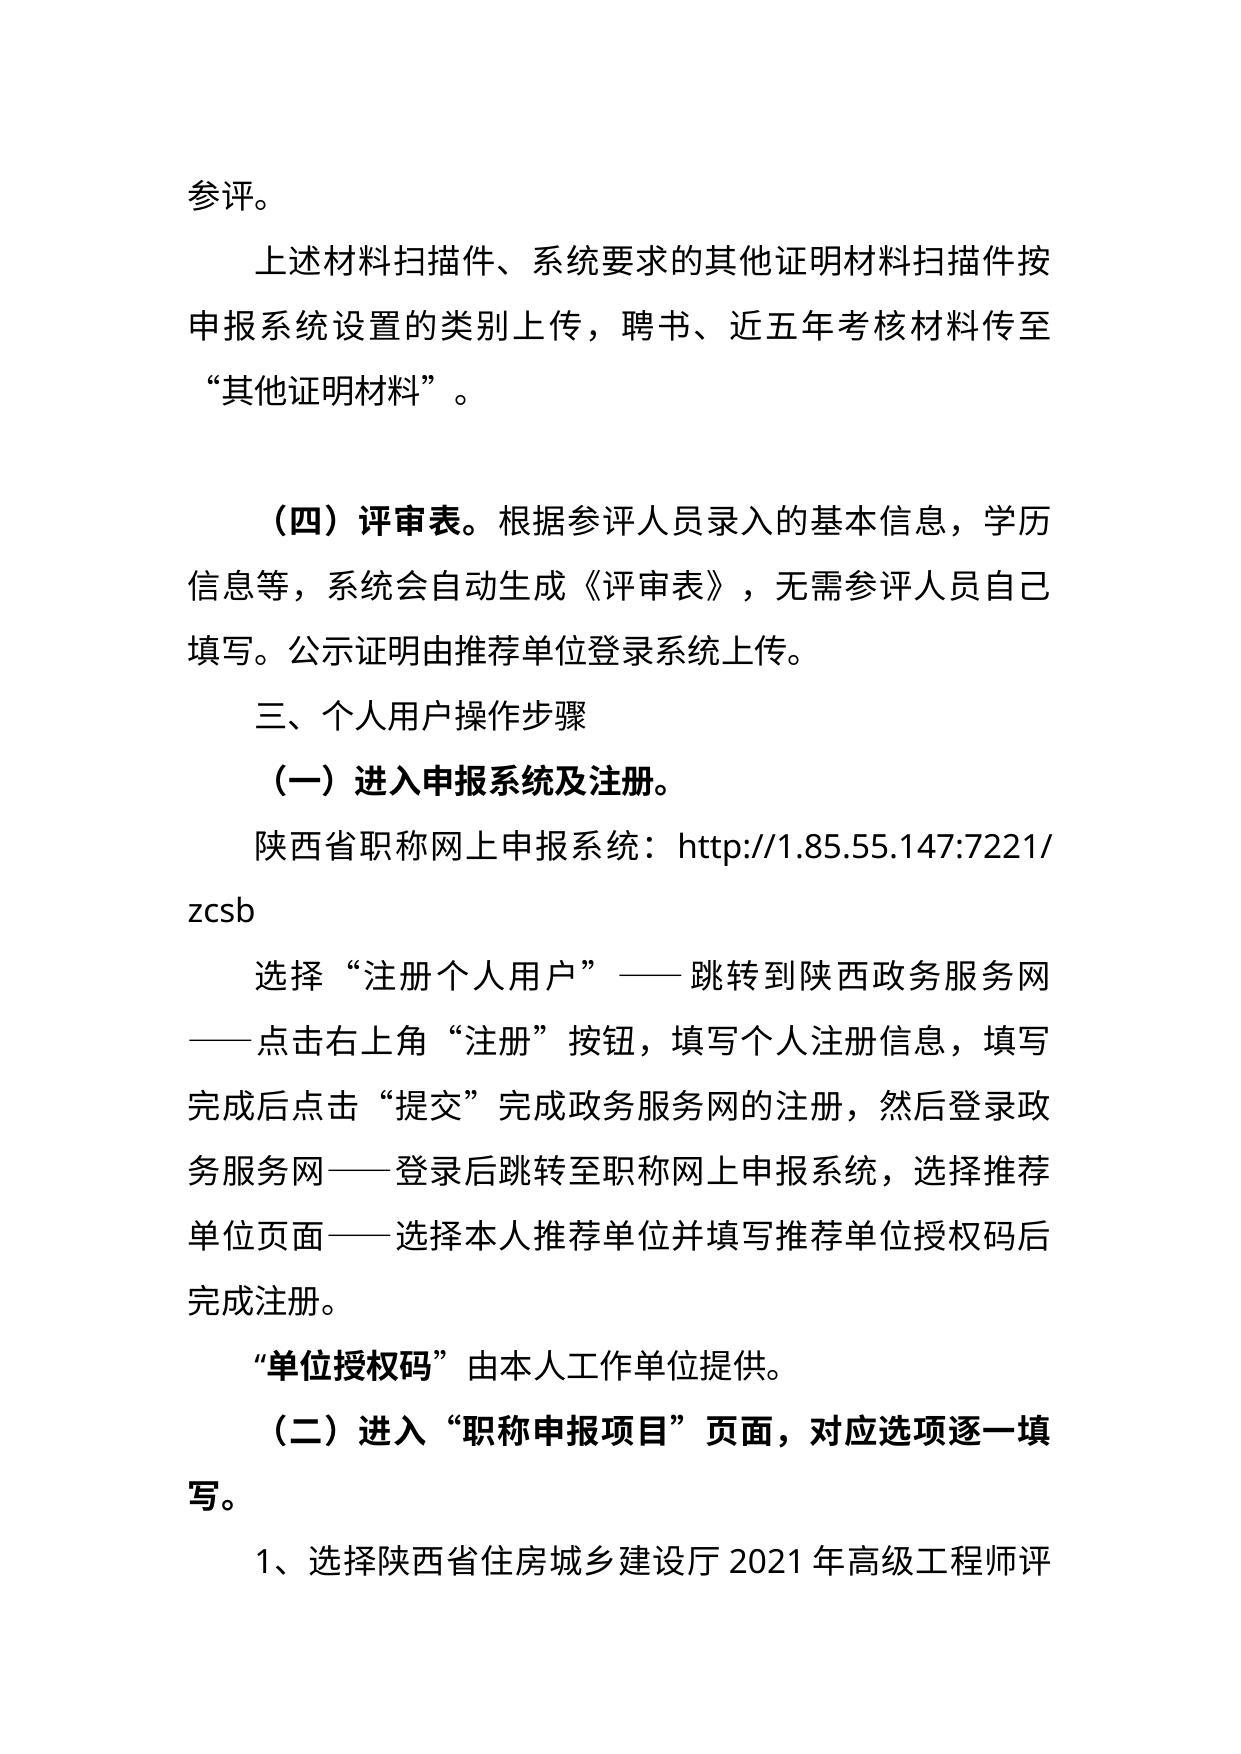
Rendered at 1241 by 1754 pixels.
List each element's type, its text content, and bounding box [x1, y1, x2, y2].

text （四）评审表。根据参评人员录入的基本信息，学历信息等，系统会自动生成《评审表》，无需参评人员自己填写。公示证明由推荐单位登录系统上传。 [187, 487, 1053, 682]
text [187, 162, 1053, 227]
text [187, 1527, 1053, 1592]
text 三、个人用户操作步骤 [187, 682, 1053, 747]
text （二）进入“职称申报项目”页面，对应选项逐一填写。 [187, 1397, 1053, 1527]
text （一）进入申报系统及注册。 [187, 747, 1053, 812]
text “单位授权码”由本人工作单位提供。 [187, 1332, 1053, 1397]
text 陕西省职称网上申报系统：http://1.85.55.147:7221/zcsb [187, 812, 1053, 942]
text 上述材料扫描件、系统要求的其他证明材料扫描件按申报系统设置的类别上传，聘书、近五年考核材料传至“其他证明材料”。 [187, 227, 1053, 422]
text 选择“注册个人用户”——跳转到陕西政务服务网——点击右上角“注册”按钮，填写个人注册信息，填写完成后点击“提交”完成政务服务网的注册，然后登录政务服务网——登录后跳转至职称网上申报系统，选择推荐单位页面——选择本人推荐单位并填写推荐单位授权码后完成注册。 [187, 942, 1053, 1332]
